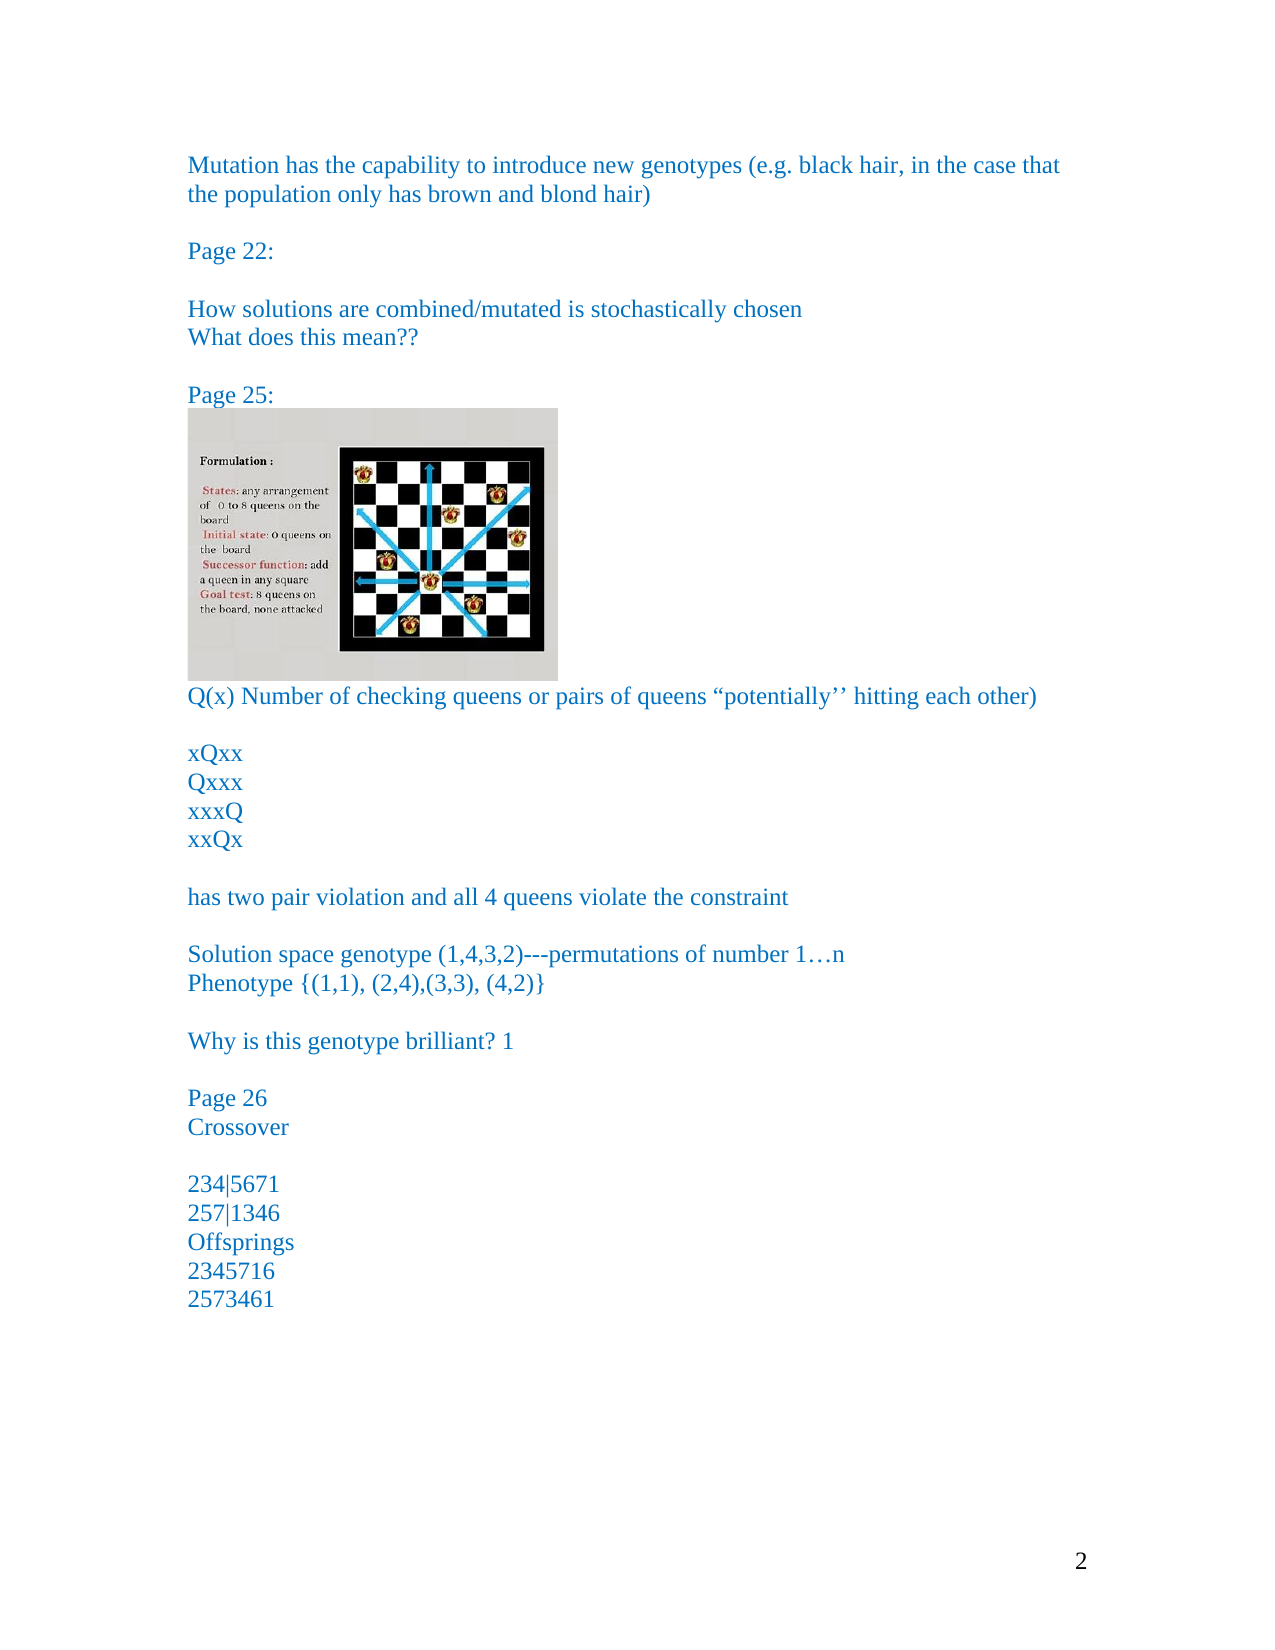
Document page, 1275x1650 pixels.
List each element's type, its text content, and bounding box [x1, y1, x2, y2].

text Page 25: [187, 380, 1087, 409]
text 2573461 [187, 1284, 1087, 1313]
text Why is this genotype brilliant? 1 [187, 1026, 1087, 1054]
text has two pair violation and all 4 queens violate the constraint [187, 882, 1087, 911]
text Qxxx [187, 767, 1087, 796]
text Q(x) Number of checking queens or pairs of queens “potentially’’ hitting each other) [187, 681, 1087, 709]
text Page 22: [187, 236, 1087, 265]
text Page 26 [187, 1083, 1087, 1112]
text Phenotype {(1,1), (2,4),(3,3), (4,2)} [187, 968, 1087, 997]
text How solutions are combined/mutated is stochastically chosen [187, 294, 1087, 322]
text xxxQ [187, 796, 1087, 824]
text Mutation has the capability to introduce new genotypes (e.g. black hair, in the case that the population only has brown and blond hair) [187, 150, 1087, 207]
text Offsprings [187, 1227, 1087, 1256]
text 2345716 [187, 1256, 1087, 1284]
text What does this mean?? [187, 322, 1087, 351]
text xQxx [187, 738, 1087, 767]
text 257|1346 [187, 1198, 1087, 1227]
text Crossover [187, 1112, 1087, 1141]
text Solution space genotype (1,4,3,2)---permutations of number 1…n [187, 939, 1087, 968]
picture [187, 408, 558, 681]
text xxQx [187, 824, 1087, 853]
text 234|5671 [187, 1169, 1087, 1198]
